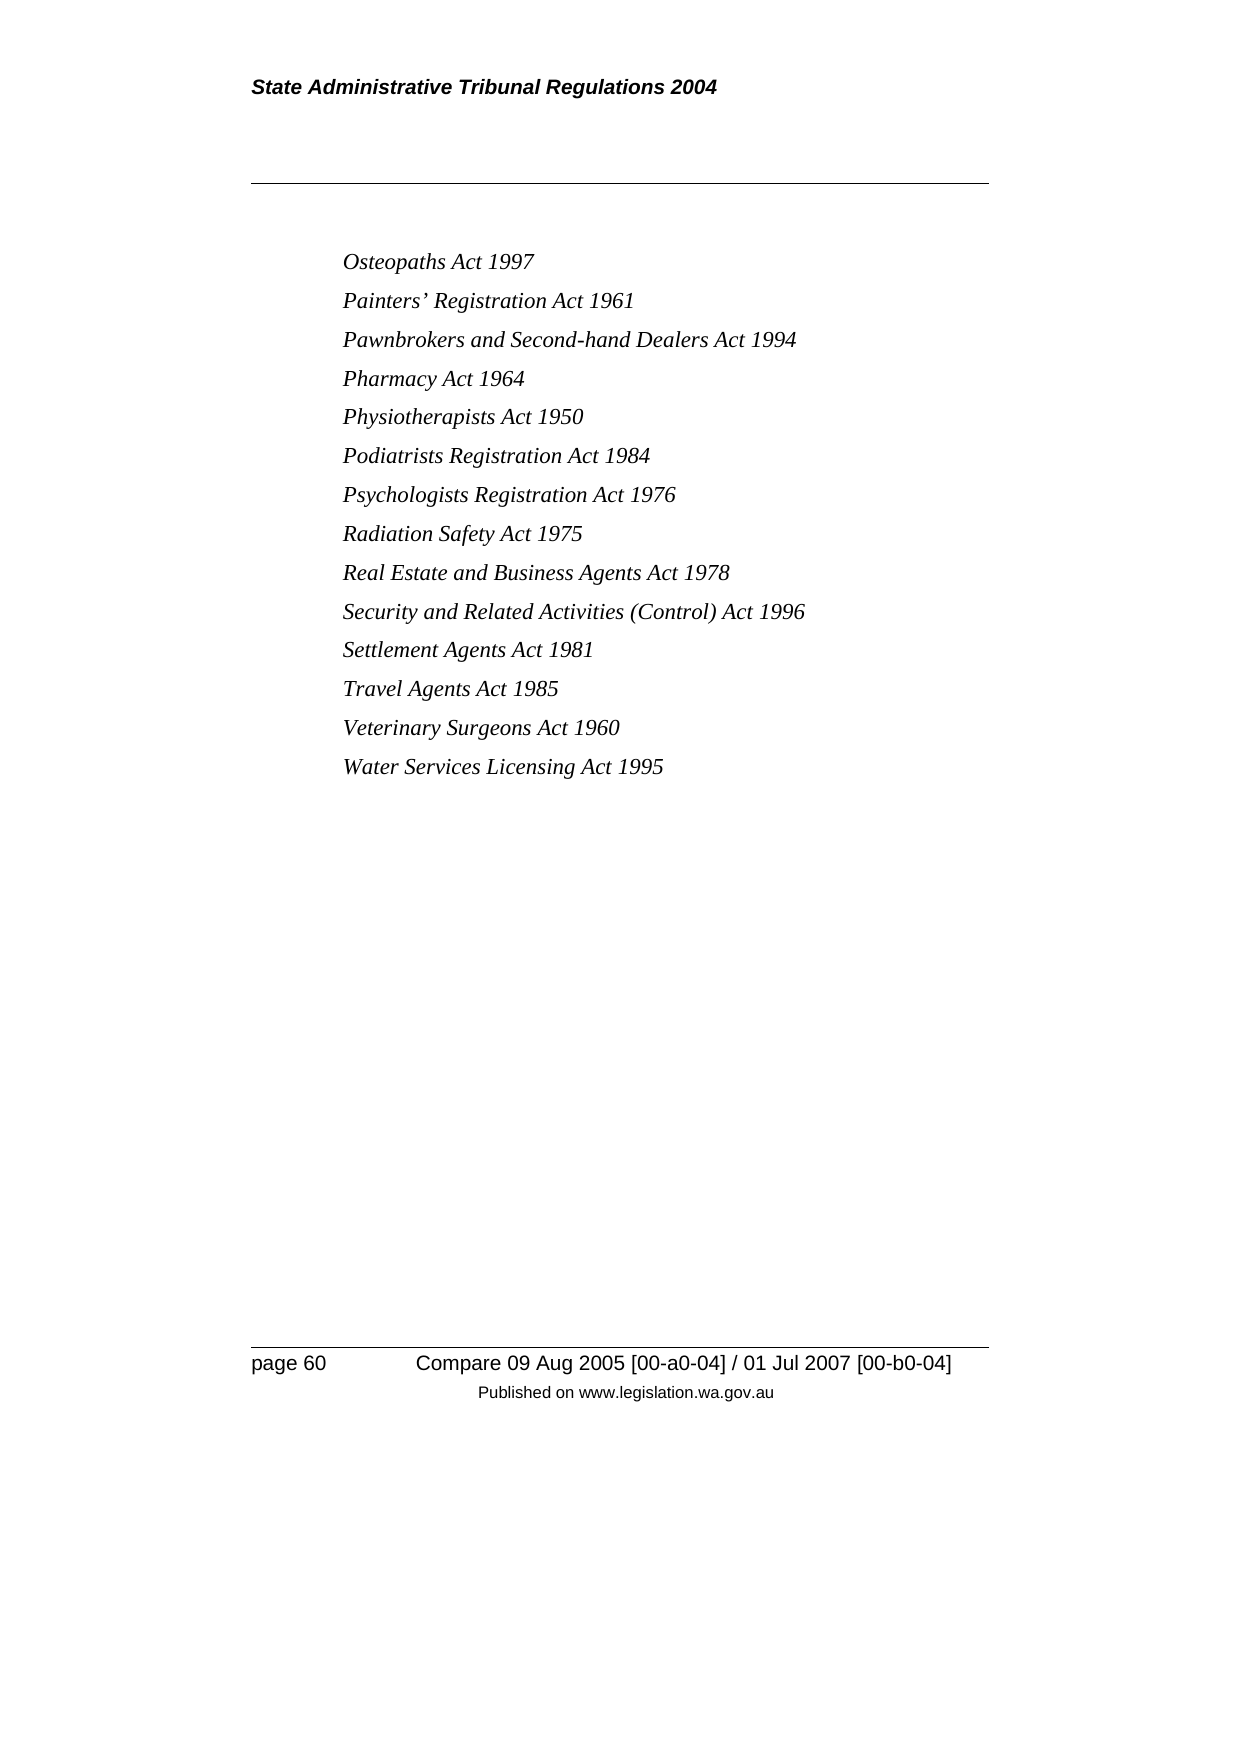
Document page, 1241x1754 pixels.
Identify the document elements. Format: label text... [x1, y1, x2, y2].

text Veterinary Surgeons Act 1960 [251, 714, 989, 741]
text Osteopaths Act 1997 [251, 248, 989, 274]
text Pawnbrokers and Second-hand Dealers Act 1994 [251, 326, 989, 352]
text Physiotherapists Act 1950 [251, 403, 989, 430]
text Security and Related Activities (Control) Act 1996 [251, 598, 989, 624]
text Pharmacy Act 1964 [251, 364, 989, 391]
text Water Services Licensing Act 1995 [251, 753, 989, 779]
text Painters’ Registration Act 1961 [251, 287, 989, 313]
text Radiation Safety Act 1975 [251, 520, 989, 546]
text Psychologists Registration Act 1976 [251, 481, 989, 507]
text Settlement Agents Act 1981 [251, 637, 989, 663]
text Travel Agents Act 1985 [251, 675, 989, 702]
text Real Estate and Business Agents Act 1978 [251, 559, 989, 585]
text Podiatrists Registration Act 1984 [251, 442, 989, 469]
